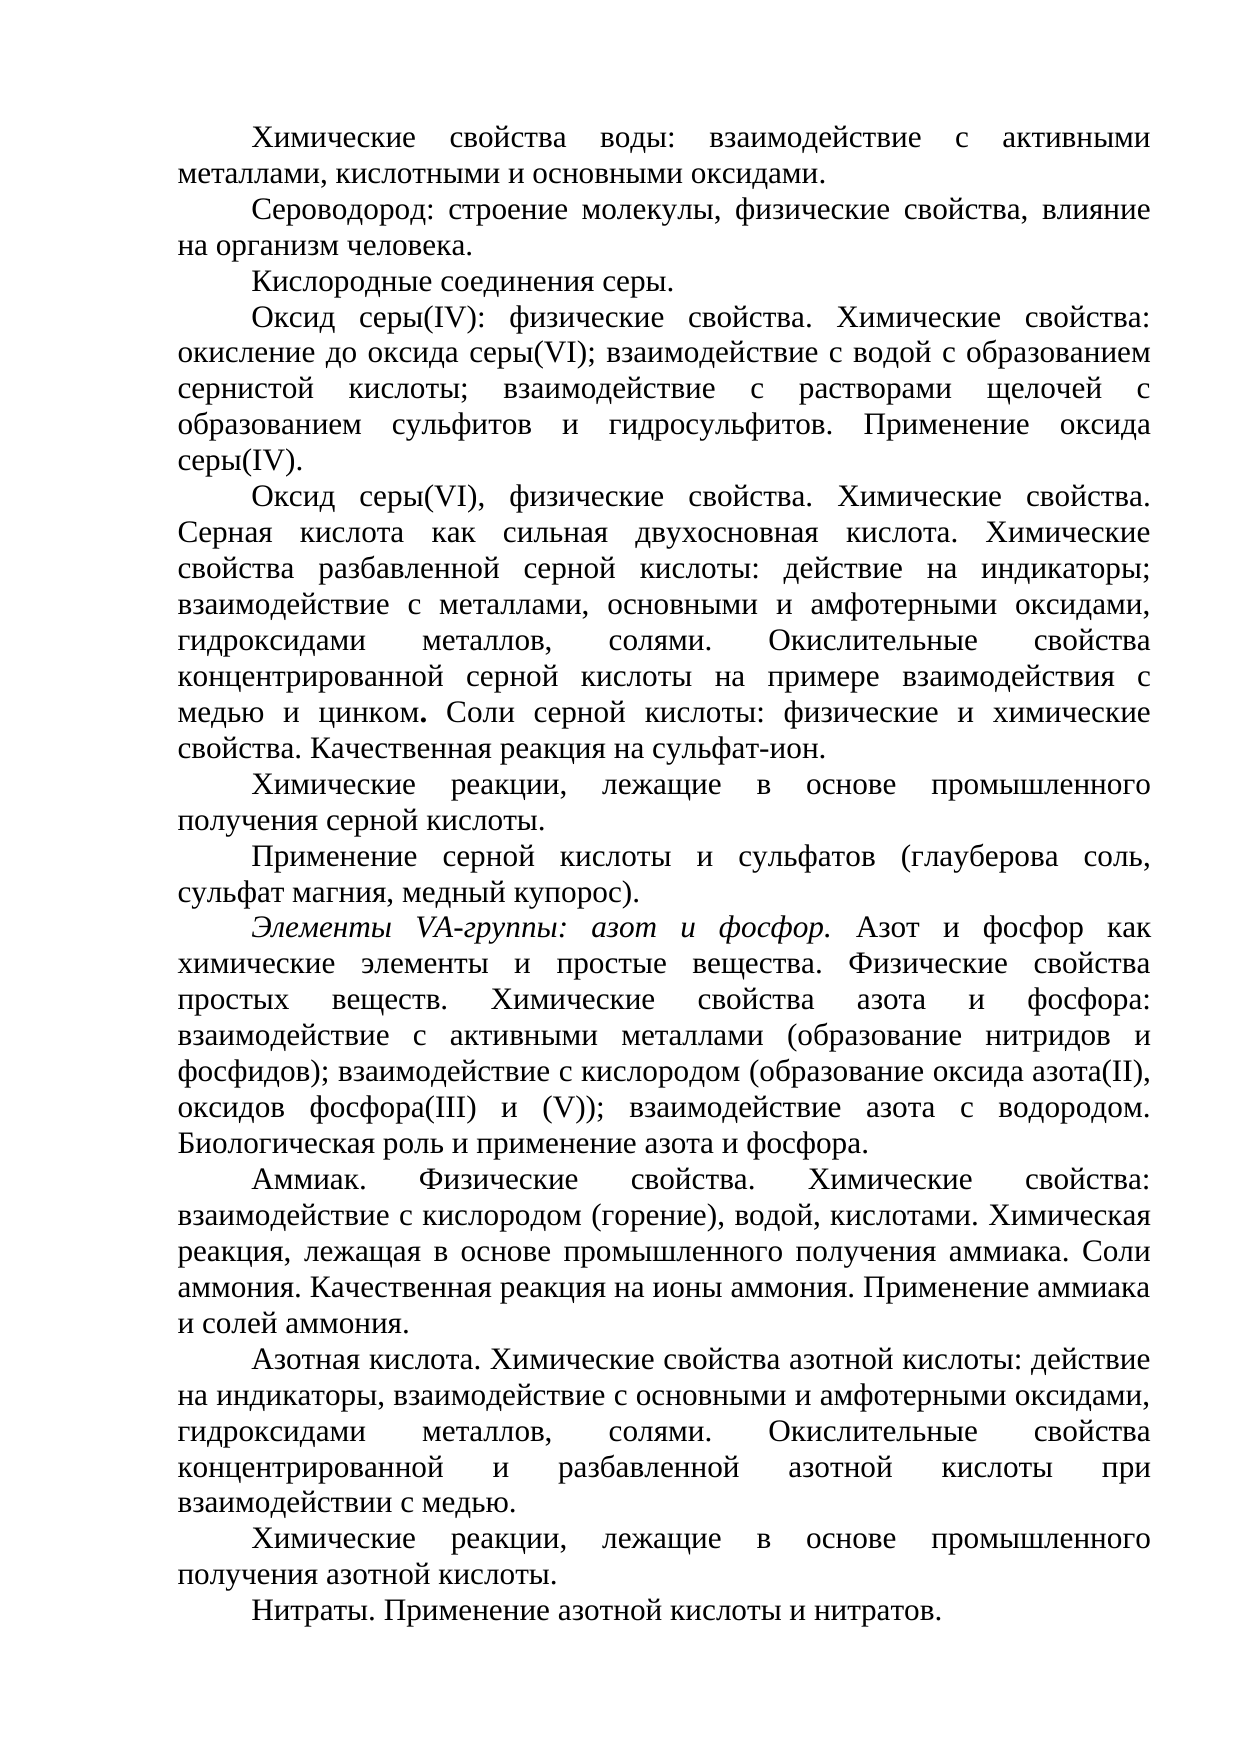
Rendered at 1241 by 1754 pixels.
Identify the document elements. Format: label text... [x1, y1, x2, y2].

text Аммиак. Физические свойства. Химические свойства: взаимодействие с кислородом (горение), водой, кислотами. Химическая реакция, лежащая в основе промышленного получения аммиака. Соли аммония. Качественная реакция на ионы аммония. Применение аммиака и солей аммония. [177, 1160, 1152, 1340]
text Нитраты. Применение азотной кислоты и нитратов. [177, 1592, 1152, 1627]
text Оксид серы(VI), физические свойства. Химические свойства. Серная кислота как сильная двухосновная кислота. Химические свойства разбавленной серной кислоты: действие на индикаторы; взаимодействие с металлами, основными и амфотерными оксидами, гидроксидами металлов, солями. Окислительные свойства концентрированной серной кислоты на примере взаимодействия с медью и цинком. Соли серной кислоты: физические и химические свойства. Качественная реакция на сульфат-ион. [177, 477, 1152, 765]
text Оксид серы(IV): физические свойства. Химические свойства: окисление до оксида серы(VI); взаимодействие с водой с образованием сернистой кислоты; взаимодействие с растворами щелочей с образованием сульфитов и гидросульфитов. Применение оксида серы(IV). [177, 298, 1152, 477]
text Сероводород: строение молекулы, физические свойства, влияние на организм человека. [177, 190, 1152, 262]
text Химические реакции, лежащие в основе промышленного получения азотной кислоты. [177, 1520, 1152, 1592]
text Элементы VА-группы: азот и фосфор. Азот и фосфор как химические элементы и простые вещества. Физические свойства простых веществ. Химические свойства азота и фосфора: взаимодействие с активными металлами (образование нитридов и фосфидов); взаимодействие с кислородом (образование оксида азота(II), оксидов фосфора(III) и (V)); взаимодействие азота с водородом. Биологическая роль и применение азота и фосфора. [177, 909, 1152, 1160]
text Кислородные соединения серы. [177, 262, 1152, 298]
text Химические свойства воды: взаимодействие с активными металлами, кислотными и основными оксидами. [177, 118, 1152, 190]
text Применение серной кислоты и сульфатов (глауберова соль, сульфат магния, медный купорос). [177, 837, 1152, 909]
text Химические реакции, лежащие в основе промышленного получения серной кислоты. [177, 765, 1152, 837]
text Азотная кислота. Химические свойства азотной кислоты: действие на индикаторы, взаимодействие с основными и амфотерными оксидами, гидроксидами металлов, солями. Окислительные свойства концентрированной и разбавленной азотной кислоты при взаимодействии с медью. [177, 1340, 1152, 1520]
